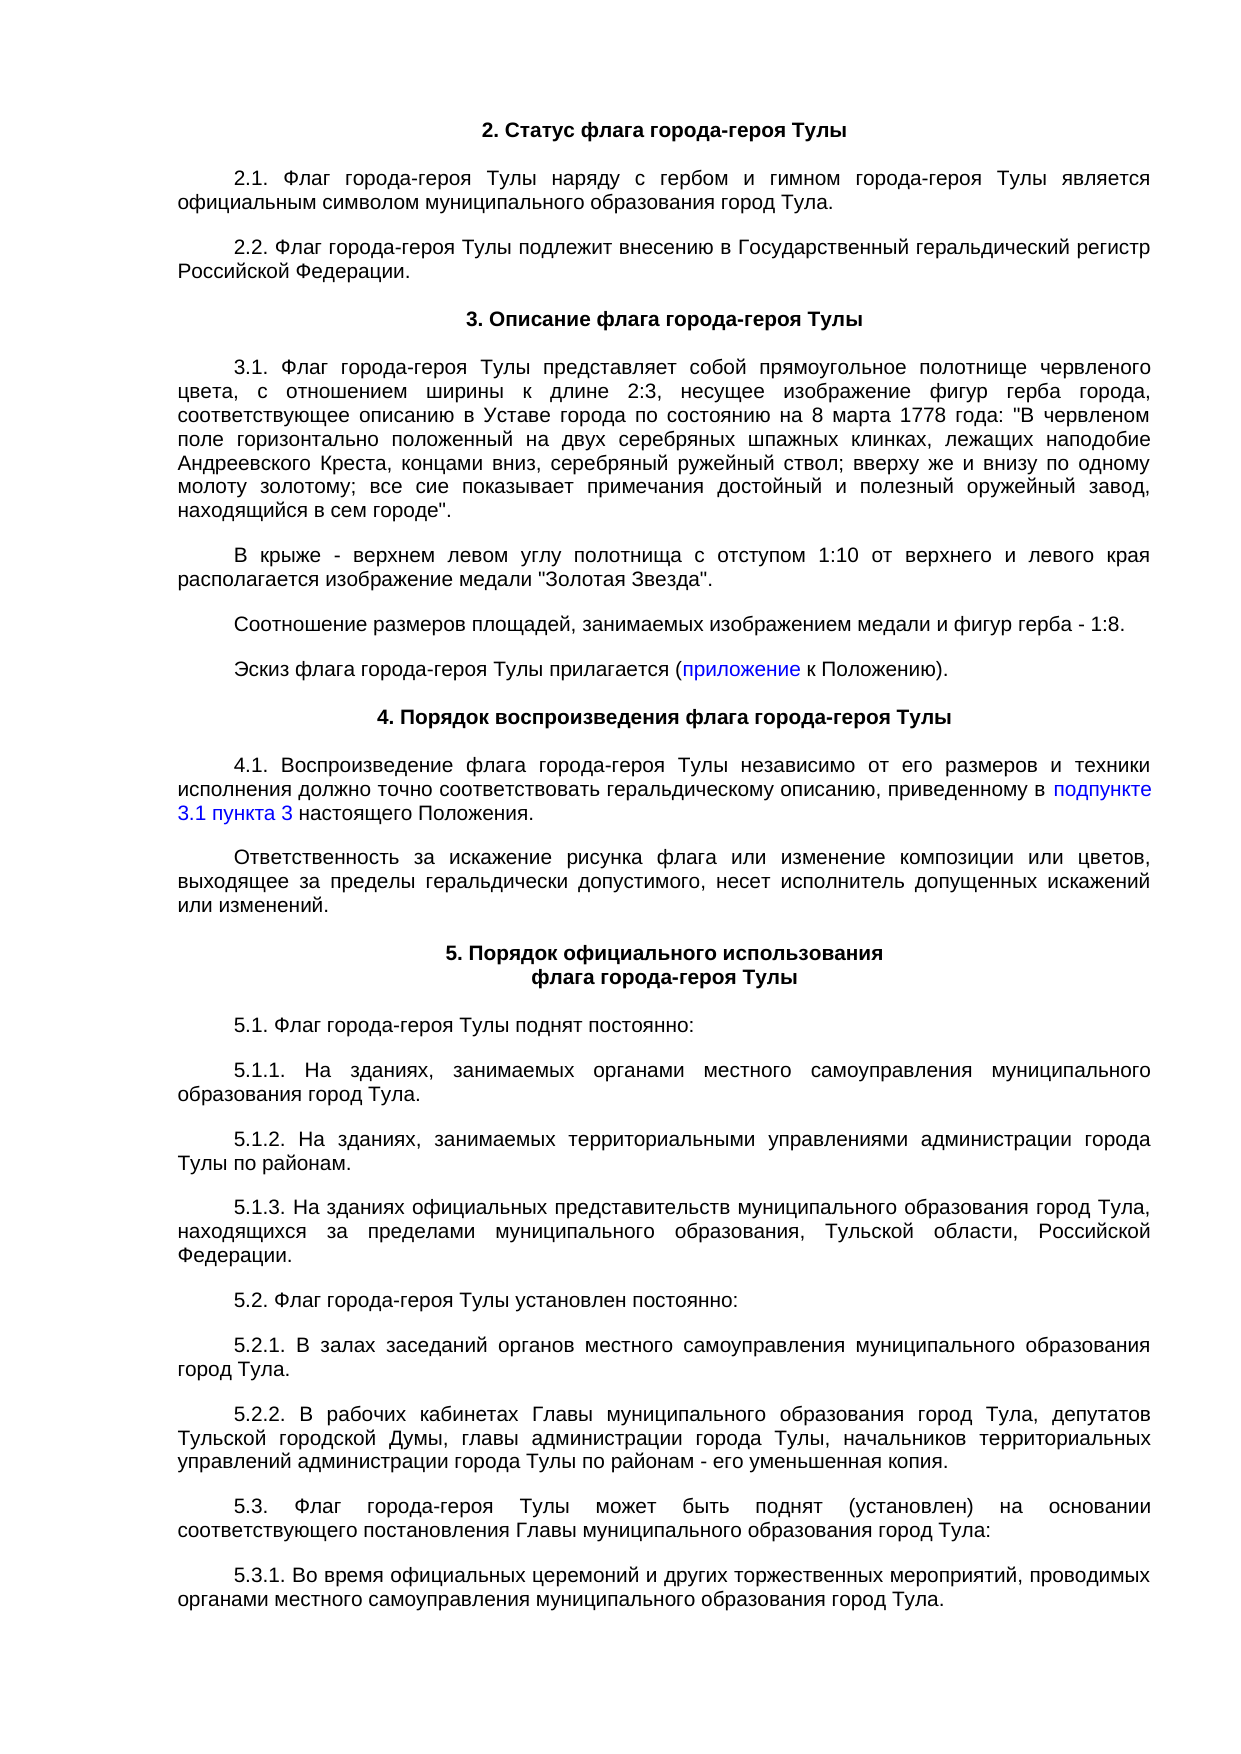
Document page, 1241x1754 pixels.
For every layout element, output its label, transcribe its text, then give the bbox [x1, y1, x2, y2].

text 3.1. Флаг города-героя Тулы представляет собой прямоугольное полотнище червленого цвета, с отношением ширины к длине 2:3, несущее изображение фигур герба города, соответствующее описанию в Уставе города по состоянию на 8 марта 1778 года: "В червленом поле горизонтально положенный на двух серебряных шпажных клинках, лежащих наподобие Андреевского Креста, концами вниз, серебряный ружейный ствол; вверху же и внизу по одному молоту золотому; все сие показывает примечания достойный и полезный оружейный завод, находящийся в сем городе". [177, 354, 1152, 522]
text 2.1. Флаг города-героя Тулы наряду с гербом и гимном города-героя Тулы является официальным символом муниципального образования город Тула. [177, 166, 1152, 214]
text 5.3. Флаг города-героя Тулы может быть поднят (установлен) на основании соответствующего постановления Главы муниципального образования город Тула: [177, 1494, 1152, 1542]
text 2.2. Флаг города-героя Тулы подлежит внесению в Государственный геральдический регистр Российской Федерации. [177, 235, 1152, 283]
text 5.1.3. На зданиях официальных представительств муниципального образования город Тула, находящихся за пределами муниципального образования, Тульской области, Российской Федерации. [177, 1195, 1152, 1267]
text Эскиз флага города-героя Тулы прилагается (приложение к Положению). [177, 657, 1152, 681]
text Ответственность за искажение рисунка флага или изменение композиции или цветов, выходящее за пределы геральдически допустимого, несет исполнитель допущенных искажений или изменений. [177, 845, 1152, 917]
title 4. Порядок воспроизведения флага города-героя Тулы [177, 704, 1152, 728]
text 5.3.1. Во время официальных церемоний и других торжественных мероприятий, проводимых органами местного самоуправления муниципального образования город Тула. [177, 1563, 1152, 1611]
text 5.1. Флаг города-героя Тулы поднят постоянно: [177, 1013, 1152, 1037]
text 5.1.2. На зданиях, занимаемых территориальными управлениями администрации города Тулы по районам. [177, 1126, 1152, 1174]
title 3. Описание флага города-героя Тулы [177, 307, 1152, 331]
text Соотношение размеров площадей, занимаемых изображением медали и фигур герба - 1:8. [177, 612, 1152, 636]
title 5. Порядок официального использования [177, 941, 1152, 965]
text 5.1.1. На зданиях, занимаемых органами местного самоуправления муниципального образования город Тула. [177, 1058, 1152, 1106]
text 4.1. Воспроизведение флага города-героя Тулы независимо от его размеров и техники исполнения должно точно соответствовать геральдическому описанию, приведенному в подпункте 3.1 пункта 3 настоящего Положения. [177, 752, 1152, 824]
title флага города-героя Тулы [177, 965, 1152, 989]
title 2. Статус флага города-героя Тулы [177, 118, 1152, 142]
text 5.2.1. В залах заседаний органов местного самоуправления муниципального образования город Тула. [177, 1333, 1152, 1381]
text 5.2. Флаг города-героя Тулы установлен постоянно: [177, 1288, 1152, 1312]
text В крыже - верхнем левом углу полотнища с отступом 1:10 от верхнего и левого края располагается изображение медали "Золотая Звезда". [177, 543, 1152, 591]
text 5.2.2. В рабочих кабинетах Главы муниципального образования город Тула, депутатов Тульской городской Думы, главы администрации города Тулы, начальников территориальных управлений администрации города Тулы по районам - его уменьшенная копия. [177, 1401, 1152, 1473]
